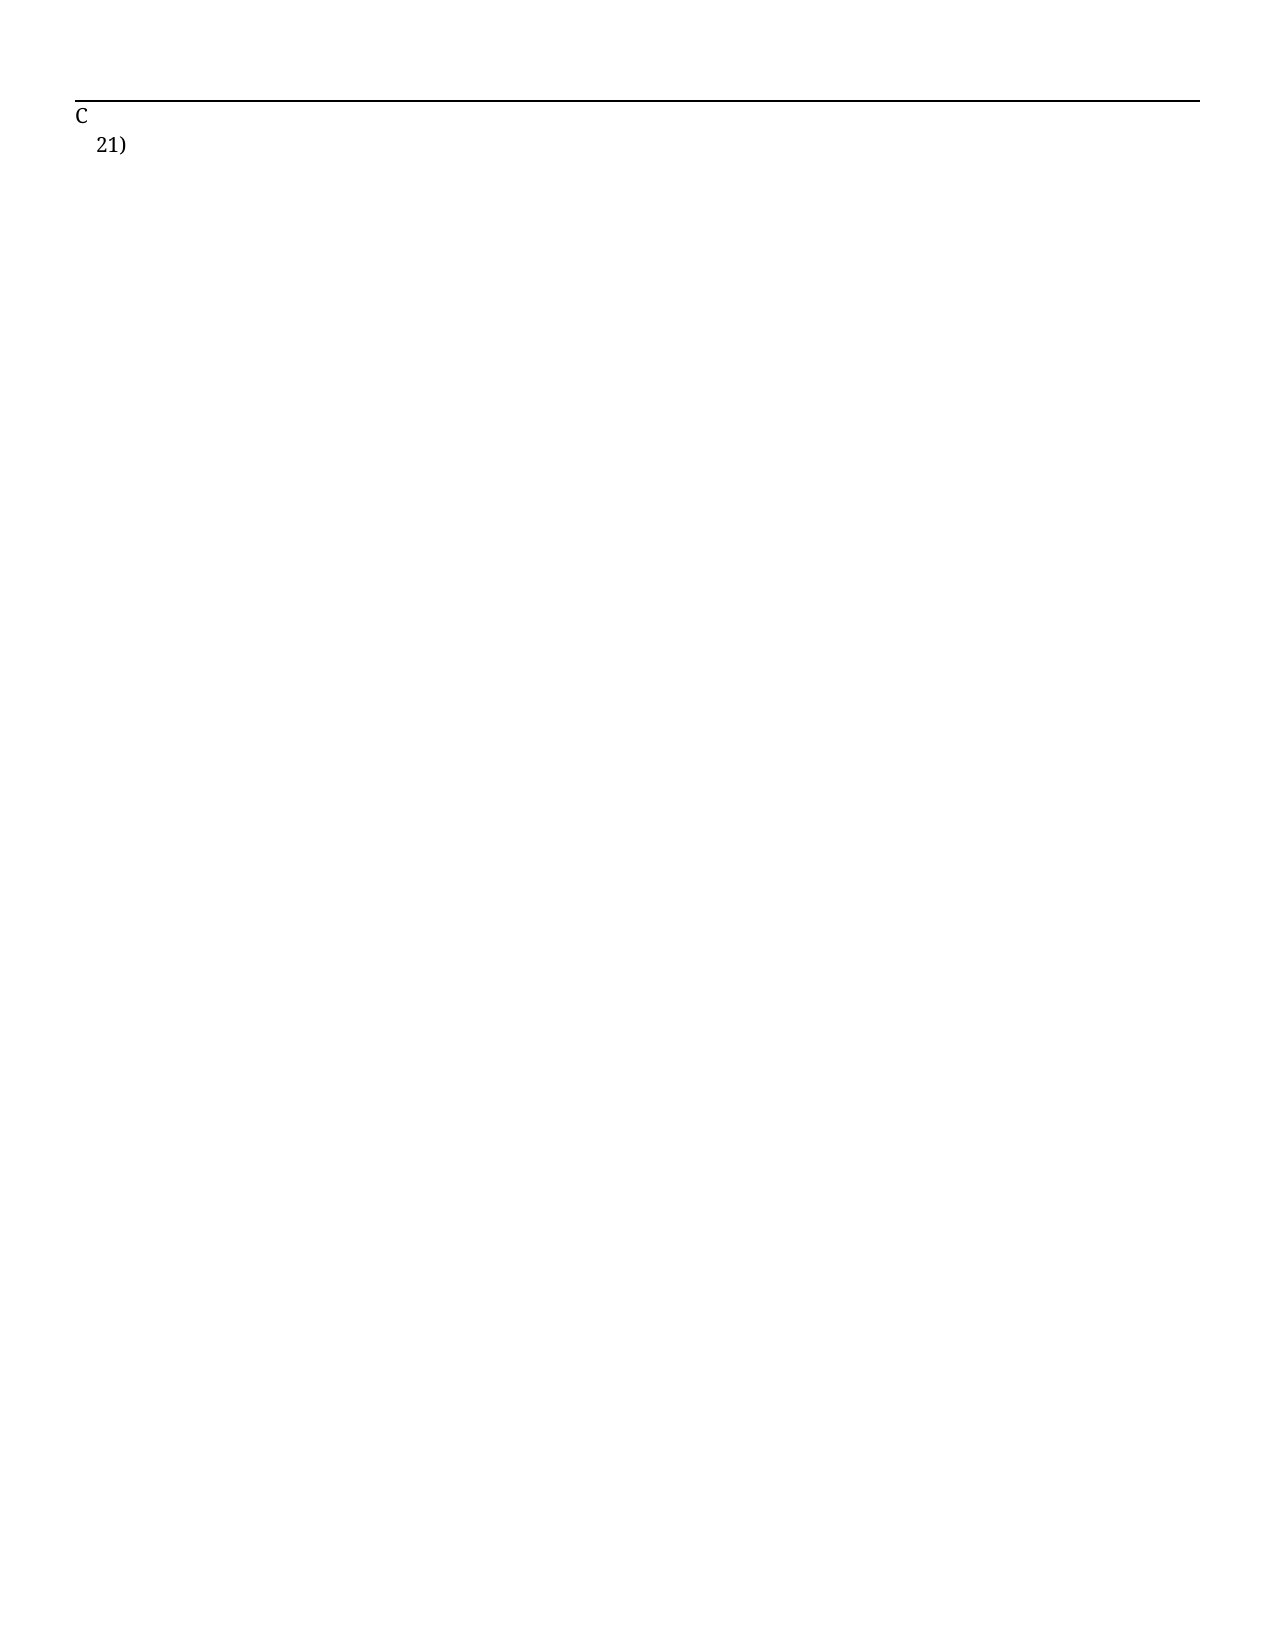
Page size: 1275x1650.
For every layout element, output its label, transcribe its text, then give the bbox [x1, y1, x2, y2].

text 21) [75, 130, 126, 158]
text C [75, 102, 1200, 130]
